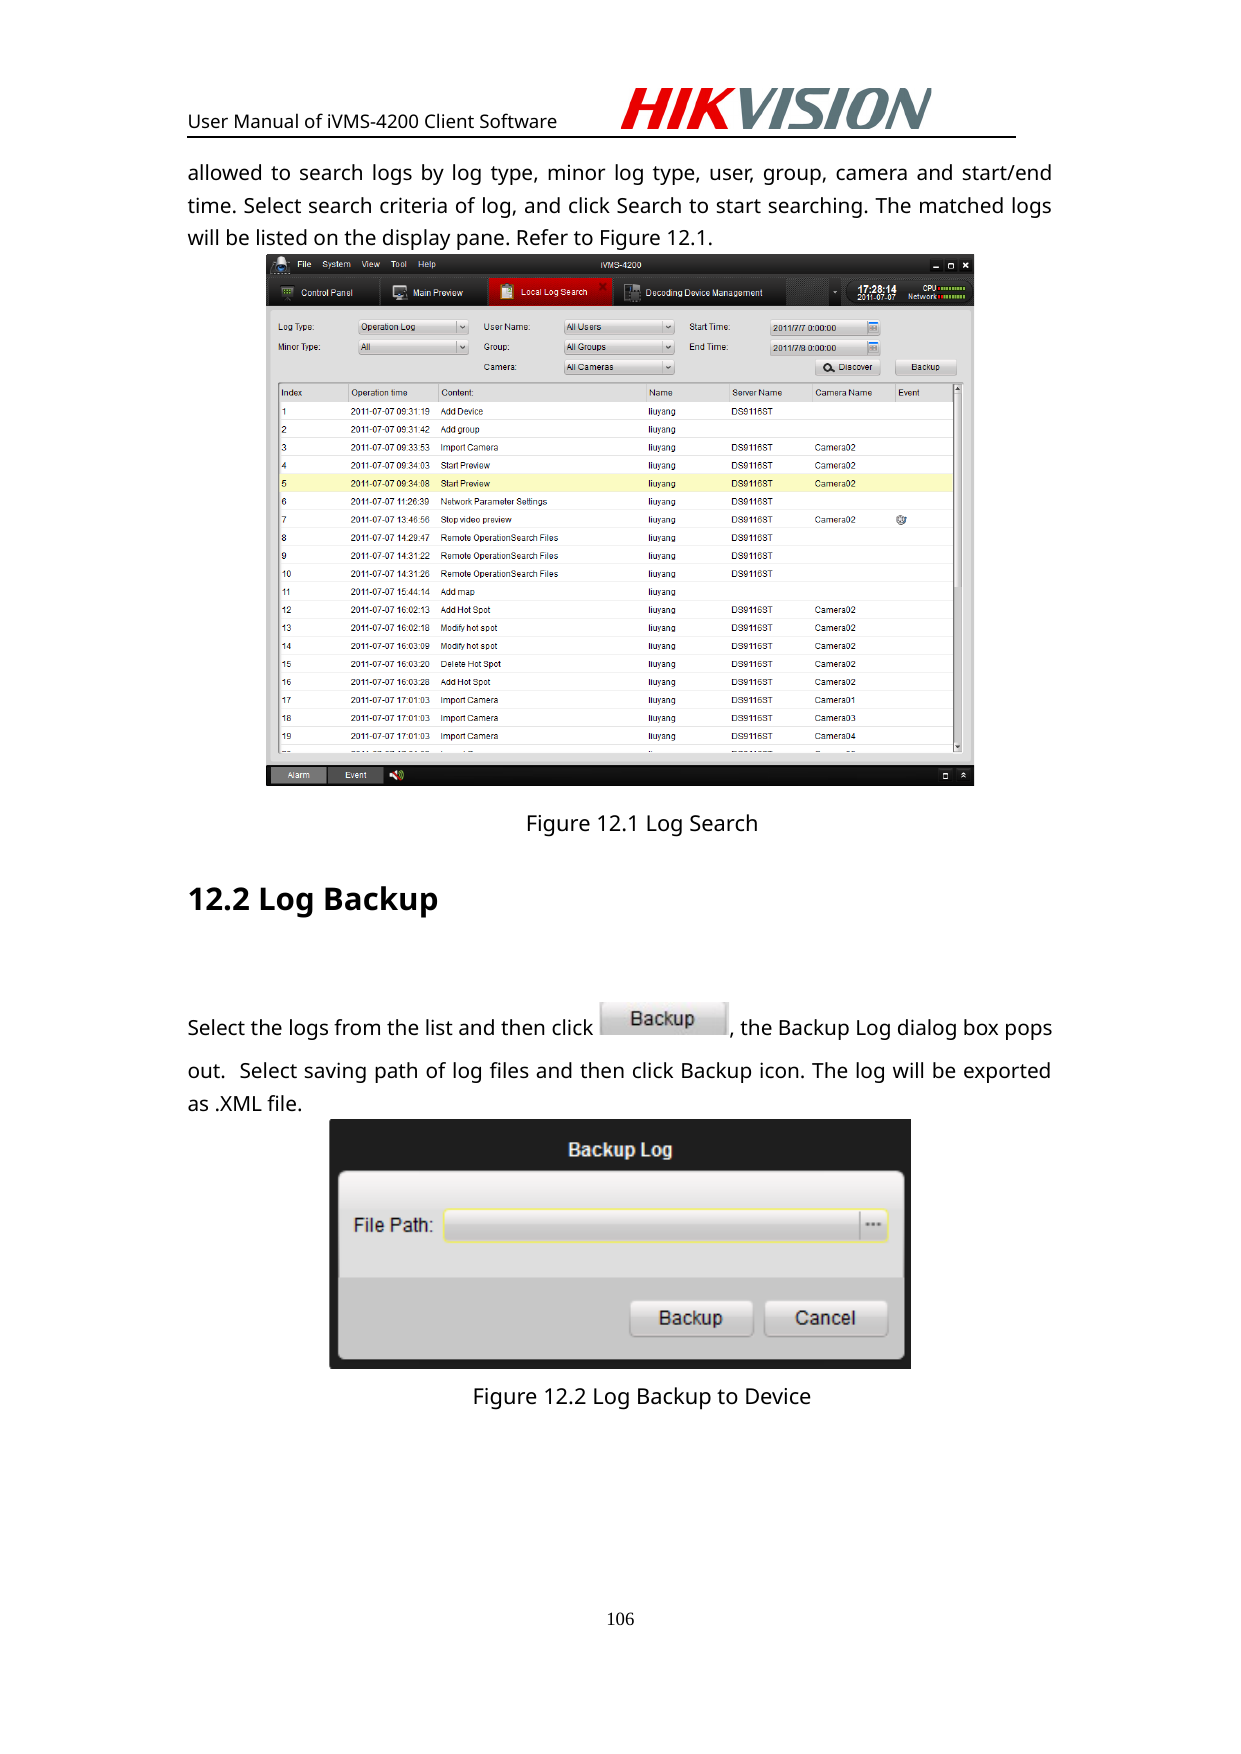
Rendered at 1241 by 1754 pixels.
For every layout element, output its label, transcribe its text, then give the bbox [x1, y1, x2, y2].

text Figure 12.2 Log Backup to Device [231, 1379, 1053, 1412]
picture [266, 254, 975, 786]
subtitle 12.2 Log Backup [187, 866, 1053, 931]
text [187, 157, 1053, 254]
text Figure 12.1 Log Search [231, 807, 1053, 839]
text Select the logs from the list and then click , the Backup Log dialog box pops out. Select saving path of log files and then click Backup icon. The log will be exported as .XML file. [187, 989, 1053, 1119]
picture [599, 1002, 730, 1035]
picture [329, 1119, 911, 1369]
